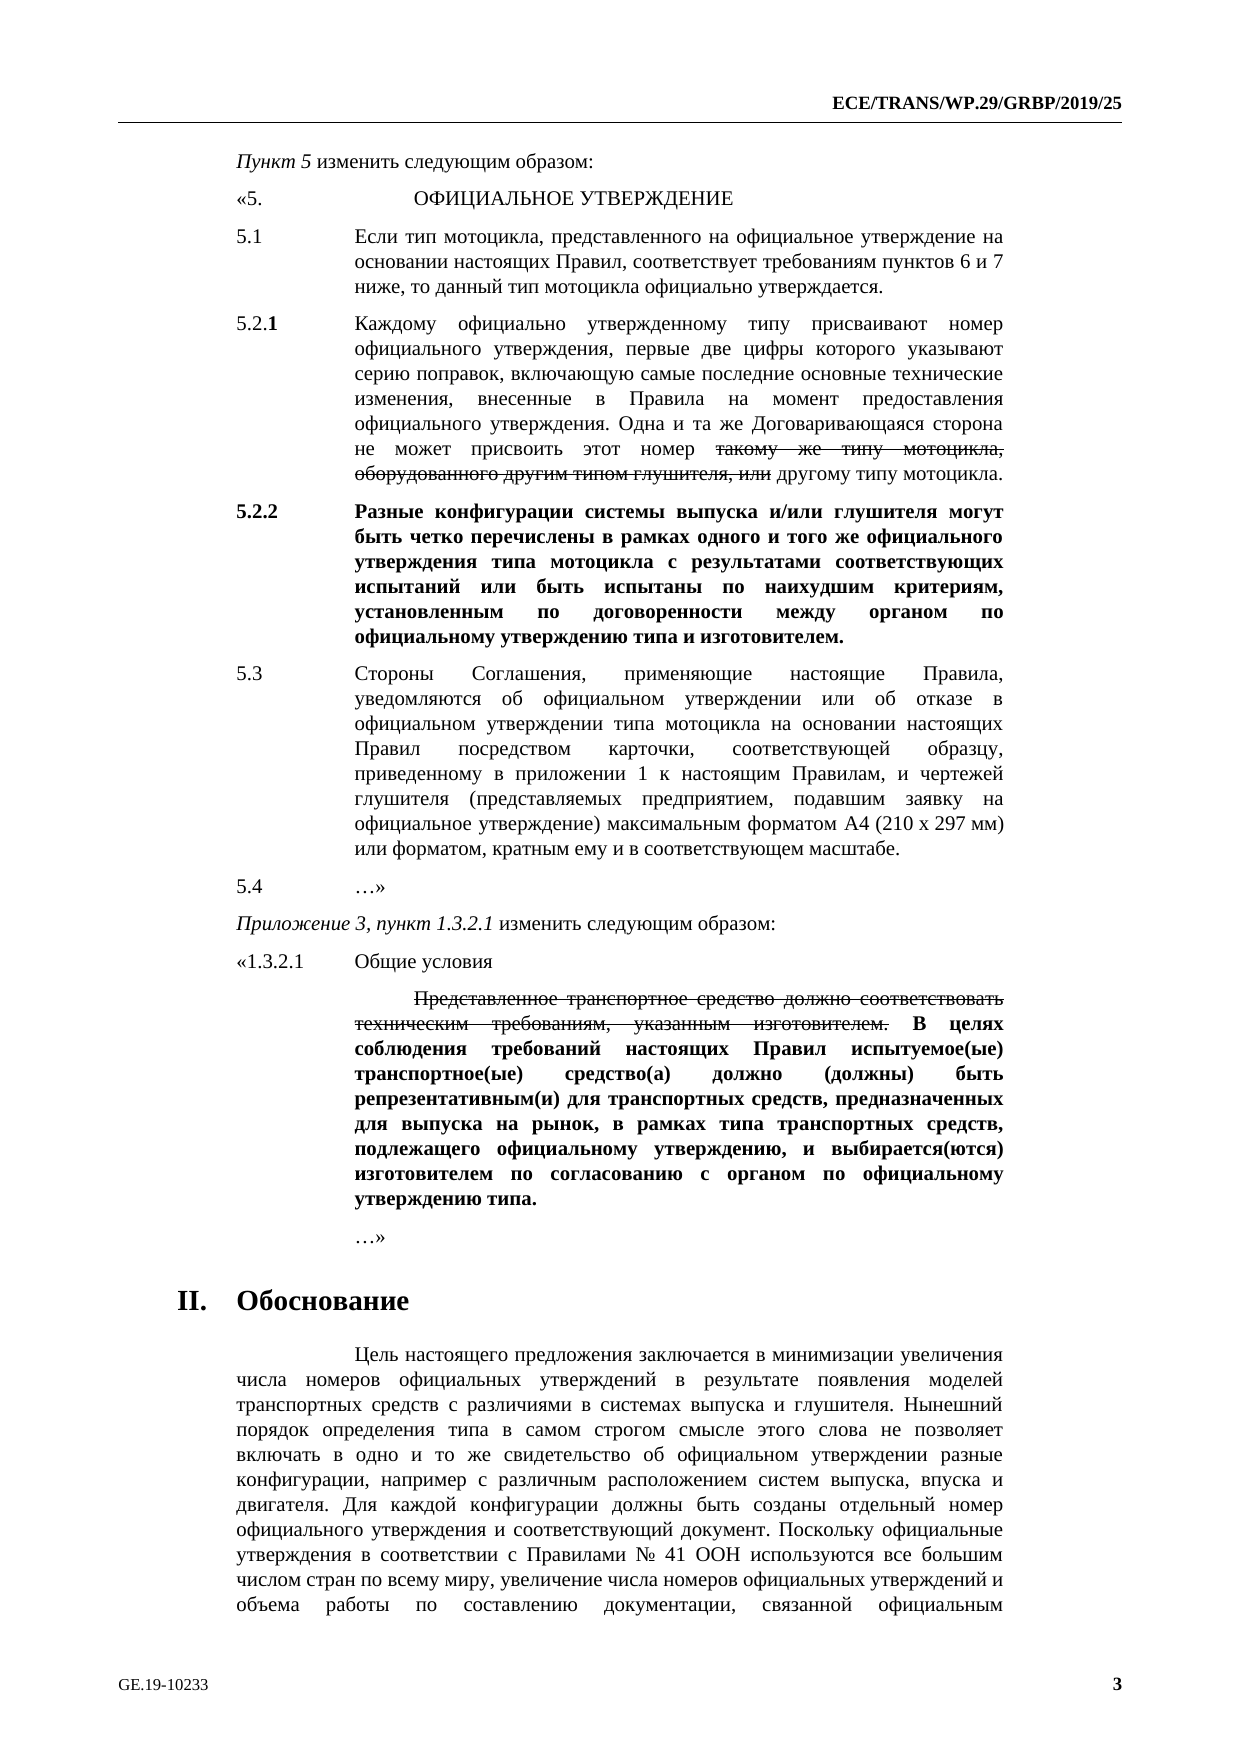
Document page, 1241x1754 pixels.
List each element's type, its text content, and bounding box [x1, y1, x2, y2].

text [236, 1341, 1004, 1616]
text «1.3.2.1 Общие условия [236, 948, 1004, 973]
text 5.3 Стороны Соглашения, применяющие настоящие Правила, уведомляются об официальном утверждении или об отказе в официальном утверждении типа мотоцикла на основании настоящих Правил посредством карточки, соответствующей образцу, приведенному в приложении 1 к настоящим Правилам, и чертежей глушителя (представляемых предприятием, подавшим заявку на официальное утверждение) максимальным форматом A4 (210 х 297 мм) или форматом, кратным ему и в соответствующем масштабе. [236, 660, 1004, 860]
text «5. ОФИЦИАЛЬНОЕ УТВЕРЖДЕНИЕ [236, 185, 1004, 210]
text II. Обоснование [118, 1285, 1004, 1316]
text 5.2.2 Разные конфигурации системы выпуска и/или глушителя могут быть четко перечислены в рамках одного и того же официального утверждения типа мотоцикла с результатами соответствующих испытаний или быть испытаны по наихудшим критериям, установленным по договоренности между органом по официальному утверждению типа и изготовителем. [236, 498, 1004, 648]
text Приложение 3, пункт 1.3.2.1 изменить следующим образом: [236, 910, 1004, 935]
text 5.2.1 Каждому официально утвержденному типу присваивают номер официального утверждения, первые две цифры которого указывают серию поправок, включающую самые последние основные технические изменения, внесенные в Правила на момент предоставления официального утверждения. Одна и та же Договаривающаяся сторона не может присвоить этот номер такому же типу мотоцикла, оборудованного другим типом глушителя, или другому типу мотоцикла. [236, 310, 1004, 485]
text 5.1 Если тип мотоцикла, представленного на официальное утверждение на основании настоящих Правил, соответствует требованиям пунктов 6 и 7 ниже, то данный тип мотоцикла официально утверждается. [236, 223, 1004, 298]
text 5.4 …» [236, 873, 1004, 898]
text …» [236, 1223, 1004, 1248]
text Пункт 5 изменить следующим образом: [236, 148, 1004, 173]
text Представленное транспортное средство должно соответствовать техническим требованиям, указанным изготовителем. В целях соблюдения требований настоящих Правил испытуемое(ые) транспортное(ые) средство(а) должно (должны) быть репрезентативным(и) для транспортных средств, предназначенных для выпуска на рынок, в рамках типа транспортных средств, подлежащего официальному утверждению, и выбирается(ются) изготовителем по согласованию с органом по официальному утверждению типа. [354, 985, 1004, 1210]
